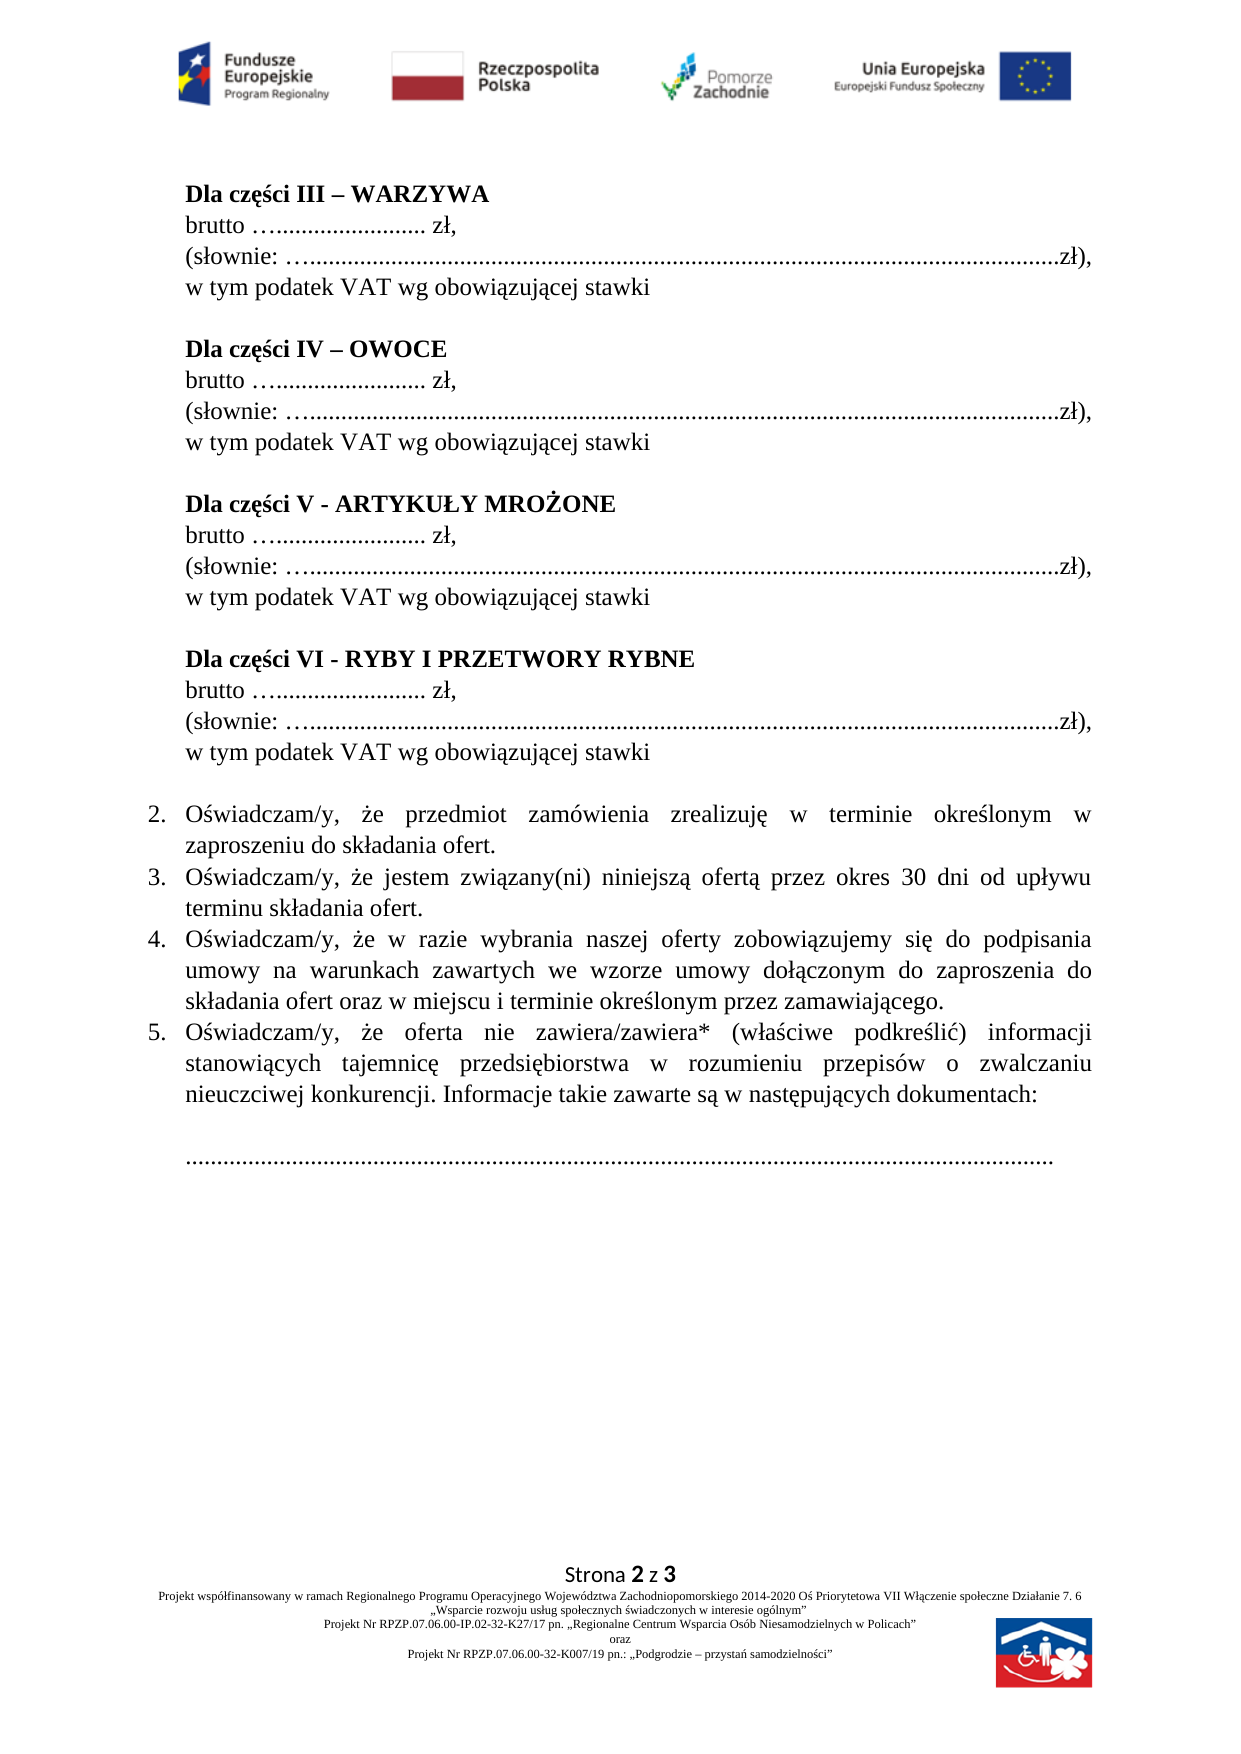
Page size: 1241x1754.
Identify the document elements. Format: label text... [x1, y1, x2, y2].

list ........................................................................................................................................... [185, 1141, 1093, 1170]
list Dla części IV – OWOCE [185, 334, 1093, 363]
list brutto …........................ zł, [185, 520, 1093, 549]
list brutto …........................ zł, [185, 365, 1093, 394]
picture [154, 34, 1100, 119]
list Dla części V - ARTYKUŁY MROŻONE [185, 458, 1093, 518]
list Oświadczam/y, że przedmiot zamówienia zrealizuję w terminie określonym w zaproszeniu do składania ofert. [148, 799, 1093, 859]
list Oświadczam/y, że oferta nie zawiera/zawiera* (właściwe podkreślić) informacji stanowiących tajemnicę przedsiębiorstwa w rozumieniu przepisów o zwalczaniu nieuczciwej konkurencji. Informacje takie zawarte są w następujących dokumentach: [148, 1017, 1093, 1108]
list Oświadczam/y, że jestem związany(ni) niniejszą ofertą przez okres 30 dni od upływu terminu składania ofert. [148, 862, 1093, 921]
list Oświadczam/y, że w razie wybrania naszej oferty zobowiązujemy się do podpisania umowy na warunkach zawartych we wzorze umowy dołączonym do zaproszenia do składania ofert oraz w miejscu i terminie określonym przez zamawiającego. [148, 924, 1093, 1014]
list Dla części III – WARZYWA [185, 179, 1093, 207]
list brutto …........................ zł, [185, 675, 1093, 704]
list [185, 241, 1093, 301]
list brutto …........................ zł, [185, 210, 1093, 238]
picture [995, 1618, 1093, 1688]
list Dla części VI - RYBY I PRZETWORY RYBNE [185, 644, 1093, 673]
